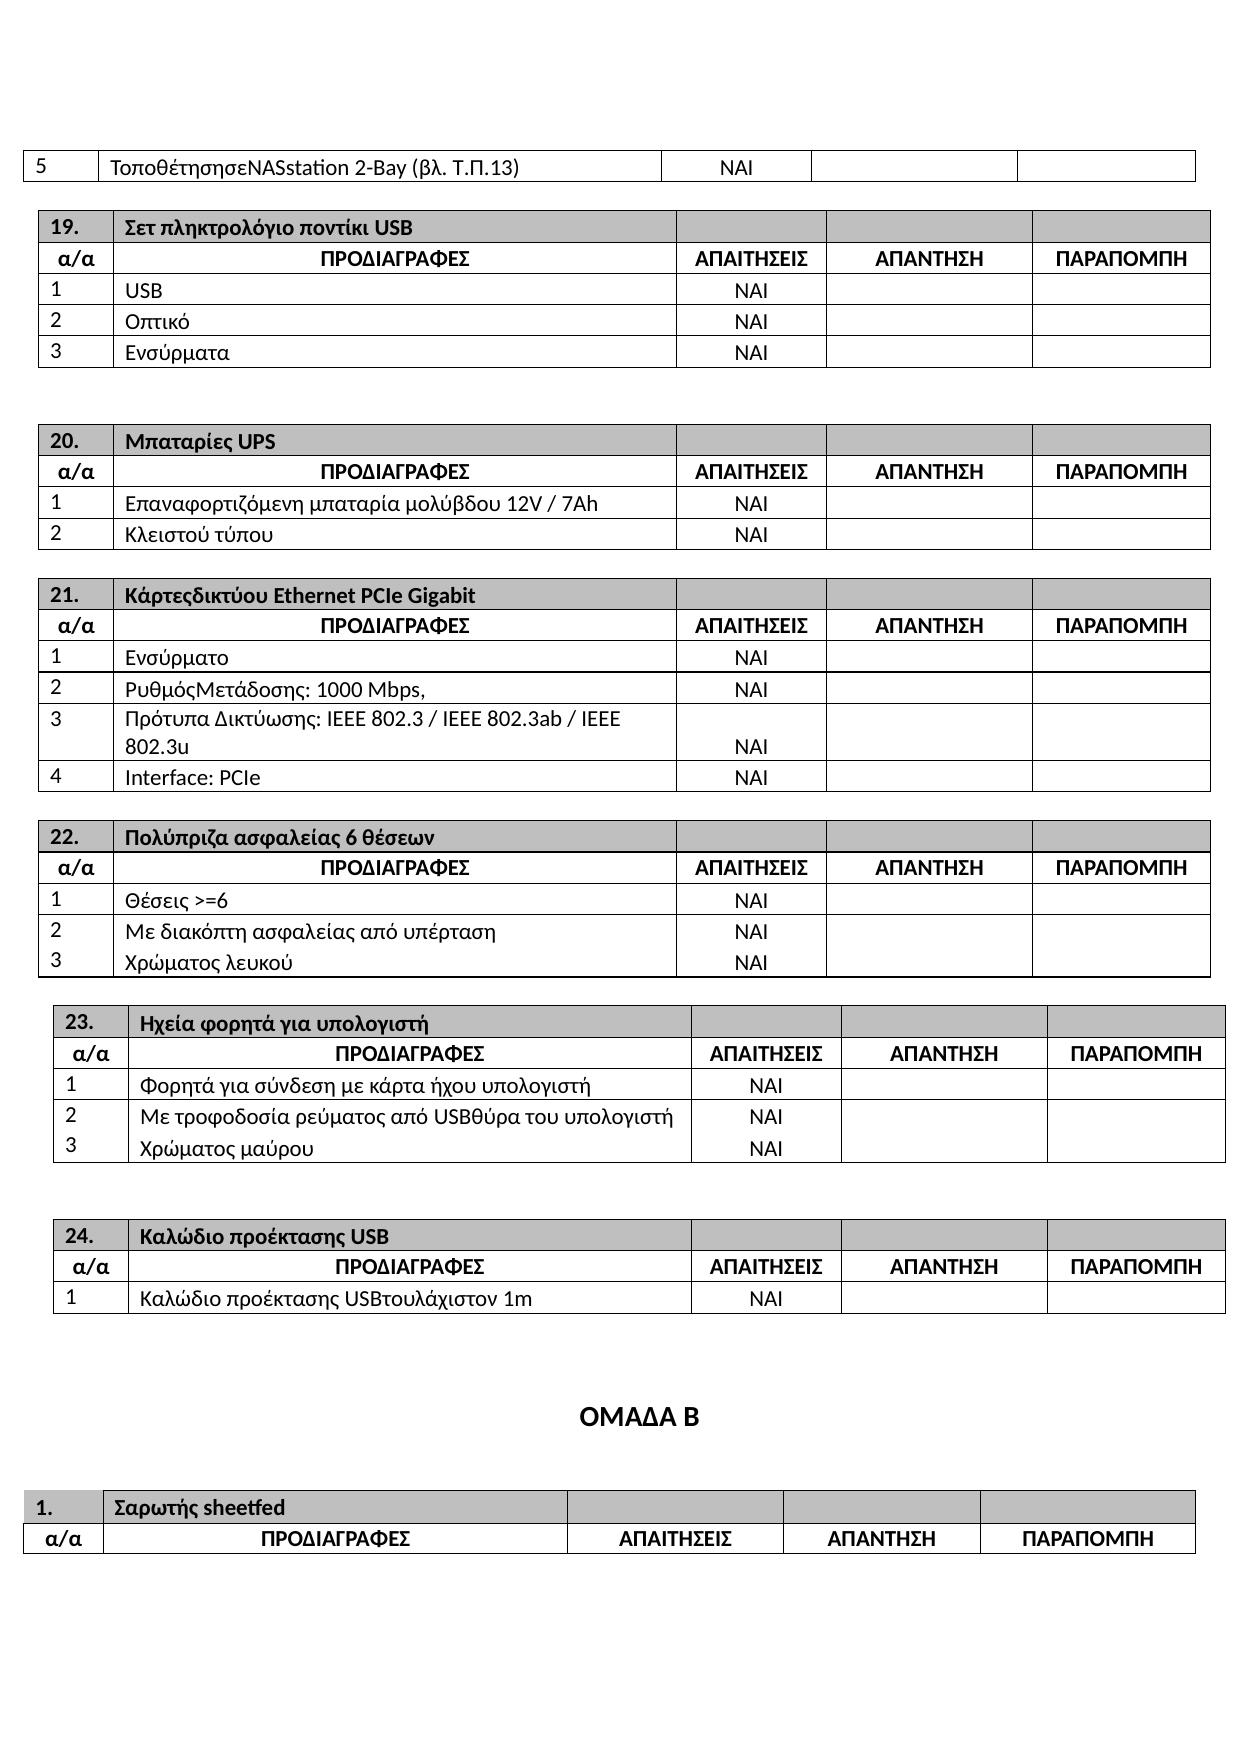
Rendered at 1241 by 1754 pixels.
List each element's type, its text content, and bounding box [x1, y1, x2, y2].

table_header [827, 821, 1032, 851]
table_cell 3 [39, 336, 113, 367]
table_header 23. [54, 1006, 128, 1037]
table_cell 1 [39, 884, 113, 914]
table_cell 4 [39, 761, 113, 791]
table_header [1048, 1220, 1225, 1250]
table_cell [1033, 487, 1210, 517]
table_cell ΝΑI [677, 487, 826, 517]
table_header [568, 1491, 783, 1523]
table_cell ΑΠΑΝΤΗΣΗ [784, 1524, 980, 1552]
table_cell ΑΠΑΝΤΗΣΗ [827, 853, 1032, 883]
table_cell ΑΠΑΝΤΗΣΗ [827, 610, 1032, 640]
table_cell [1033, 336, 1210, 367]
table_cell ΠΑΡΑΠΟΜΠΗ [1033, 243, 1210, 273]
table_cell [1033, 519, 1210, 549]
table_cell ΠΑΡΑΠΟΜΠΗ [981, 1524, 1195, 1552]
table_cell 1 [39, 487, 113, 517]
table_cell Καλώδιο προέκτασης USBτουλάχιστον 1m [129, 1282, 691, 1312]
table_cell [827, 704, 1032, 760]
table_cell ΝΑI [677, 305, 826, 335]
table_header 19. [39, 211, 113, 242]
table_cell ΝΑI [662, 151, 811, 181]
table_cell [1033, 673, 1210, 703]
table_header [842, 1220, 1047, 1250]
table_cell Οπτικό [114, 305, 676, 335]
table_cell Ενσύρματα [114, 336, 676, 367]
table_cell ΑΠΑΙΤΗΣΕΙΣ [677, 853, 826, 883]
table_header [1033, 425, 1210, 455]
table_cell ΝΑΙ [677, 945, 826, 976]
table_cell [827, 641, 1032, 671]
table_cell ΠΑΡΑΠΟΜΠΗ [1033, 456, 1210, 486]
table_cell Φορητά για σύνδεση με κάρτα ήχου υπολογιστή [129, 1069, 691, 1099]
table_cell 2 [39, 915, 113, 945]
table_cell [1033, 945, 1210, 976]
table_header Σετ πληκτρολόγιο ποντίκι USB [114, 211, 676, 242]
table_cell ΝΑI [677, 519, 826, 549]
table_header [842, 1006, 1047, 1037]
table_header [827, 579, 1032, 609]
table_cell 1 [39, 641, 113, 671]
table_cell ΑΠΑΙΤΗΣΕΙΣ [677, 610, 826, 640]
table_cell α/α [39, 456, 113, 486]
table_cell [827, 915, 1032, 945]
table_cell Θέσεις >=6 [114, 884, 676, 914]
table_header [692, 1006, 841, 1037]
table_cell ΠΡΟΔΙΑΓΡΑΦΕΣ [129, 1251, 691, 1281]
table_cell [827, 761, 1032, 791]
table_cell α/α [54, 1038, 128, 1068]
table_cell [1048, 1100, 1225, 1130]
table_cell Interface: PCIe [114, 761, 676, 791]
table_header Πολύπριζα ασφαλείας 6 θέσεων [114, 821, 676, 851]
table_header Σαρωτής sheetfed [104, 1491, 567, 1523]
table_cell [842, 1069, 1047, 1099]
table_cell [1033, 274, 1210, 304]
table_cell [827, 305, 1032, 335]
table_cell [1033, 761, 1210, 791]
table_cell [827, 487, 1032, 517]
table_cell ΝΑI [677, 673, 826, 703]
table_cell Χρώματος μαύρου [129, 1130, 691, 1162]
table_header [677, 579, 826, 609]
table_header 24. [54, 1220, 128, 1250]
table_cell ΑΠΑΝΤΗΣΗ [827, 243, 1032, 273]
table_cell ΝΑI [677, 704, 826, 760]
table_cell [1018, 151, 1195, 181]
table_cell [827, 945, 1032, 976]
table_cell ΠΡΟΔΙΑΓΡΑΦΕΣ [104, 1524, 567, 1552]
table_cell α/α [54, 1251, 128, 1281]
table_header [677, 211, 826, 242]
table_cell ΡυθμόςΜετάδοσης: 1000 Mbps, [114, 673, 676, 703]
table_header [784, 1491, 980, 1523]
table_cell Επαναφορτιζόμενη μπαταρία μολύβδου 12V / 7Ah [114, 487, 676, 517]
table_cell [1048, 1069, 1225, 1099]
table_header [827, 425, 1032, 455]
table_header 1. [24, 1490, 103, 1523]
table_cell α/α [39, 243, 113, 273]
table_cell α/α [39, 853, 113, 883]
table_header [1033, 579, 1210, 609]
table_cell ΠΡΟΔΙΑΓΡΑΦΕΣ [129, 1038, 691, 1068]
table_cell ΠΑΡΑΠΟΜΠΗ [1048, 1038, 1225, 1068]
table_cell Με διακόπτη ασφαλείας από υπέρταση [114, 915, 676, 945]
table_cell ΝΑI [692, 1069, 841, 1099]
table_cell ΝΑI [677, 641, 826, 671]
table_cell [842, 1282, 1047, 1312]
table_header [981, 1491, 1195, 1523]
table_cell 1 [39, 274, 113, 304]
table_cell ΠΡΟΔΙΑΓΡΑΦΕΣ [114, 610, 676, 640]
table_header Ηχεία φορητά για υπολογιστή [129, 1006, 691, 1037]
table_cell ΠΑΡΑΠΟΜΠΗ [1033, 853, 1210, 883]
table_cell ΠΑΡΑΠΟΜΠΗ [1048, 1251, 1225, 1281]
table_cell [827, 336, 1032, 367]
table_cell [842, 1130, 1047, 1162]
table_cell [827, 274, 1032, 304]
table_header Καλώδιο προέκτασης USB [129, 1220, 691, 1250]
table_cell 3 [39, 945, 113, 976]
table_cell Πρότυπα Δικτύωσης: IEEE 802.3 / IEEE 802.3ab / IEEE 802.3u [114, 704, 676, 760]
table_header [677, 425, 826, 455]
table_cell ΑΠΑΙΤΗΣΕΙΣ [568, 1524, 783, 1552]
table_header Μπαταρίες UPS [114, 425, 676, 455]
table_cell ΠΑΡΑΠΟΜΠΗ [1033, 610, 1210, 640]
table_cell ΤοποθέτησησεNASstation 2-Bay (βλ. Τ.Π.13) [99, 151, 661, 181]
table_header [827, 211, 1032, 242]
table_cell ΑΠΑΝΤΗΣΗ [842, 1038, 1047, 1068]
table_cell 1 [54, 1069, 128, 1099]
table_header Κάρτεςδικτύου Ethernet PCIe Gigabit [114, 579, 676, 609]
table_cell Χρώματος λευκού [114, 945, 676, 976]
text ΟΜΑΔΑ Β [112, 1398, 1167, 1433]
table_header [1048, 1006, 1225, 1037]
table_cell ΠΡΟΔΙΑΓΡΑΦΕΣ [114, 243, 676, 273]
table_cell [812, 151, 1017, 181]
table_cell ΑΠΑΝΤΗΣΗ [827, 456, 1032, 486]
table_cell ΑΠΑΙΤΗΣΕΙΣ [677, 456, 826, 486]
table_header 20. [39, 425, 113, 455]
table_header [692, 1220, 841, 1250]
table_cell [1048, 1282, 1225, 1312]
table_cell [1033, 915, 1210, 945]
table_cell 2 [54, 1100, 128, 1130]
table_cell ΝΑI [692, 1100, 841, 1130]
table_cell [1033, 641, 1210, 671]
table_cell 5 [24, 151, 98, 181]
table_cell ΝΑI [677, 915, 826, 945]
table_cell 2 [39, 305, 113, 335]
table_cell ΑΠΑΝΤΗΣΗ [842, 1251, 1047, 1281]
table_header 22. [39, 821, 113, 851]
table_cell [827, 673, 1032, 703]
table_header [1033, 211, 1210, 242]
table_cell α/α [39, 610, 113, 640]
table_cell ΑΠΑΙΤΗΣΕΙΣ [692, 1251, 841, 1281]
table_cell 3 [39, 704, 113, 760]
table_cell [842, 1100, 1047, 1130]
table_header 21. [39, 579, 113, 609]
table_cell ΝΑI [677, 884, 826, 914]
table_cell ΠΡΟΔΙΑΓΡΑΦΕΣ [114, 853, 676, 883]
table_cell 2 [39, 673, 113, 703]
table_cell 3 [54, 1130, 128, 1162]
table_cell [1033, 305, 1210, 335]
table_cell [1033, 704, 1210, 760]
table_cell USB [114, 274, 676, 304]
table_cell ΝΑI [677, 274, 826, 304]
table_cell ΠΡΟΔΙΑΓΡΑΦΕΣ [114, 456, 676, 486]
table_cell Με τροφοδοσία ρεύματος από USBθύρα του υπολογιστή [129, 1100, 691, 1130]
table_cell ΑΠΑΙΤΗΣΕΙΣ [677, 243, 826, 273]
table_cell ΝΑI [677, 761, 826, 791]
table_cell ΑΠΑΙΤΗΣΕΙΣ [692, 1038, 841, 1068]
table_cell [827, 884, 1032, 914]
table_cell ΝΑI [677, 336, 826, 367]
table_cell α/α [24, 1524, 103, 1552]
table_cell ΝΑI [692, 1282, 841, 1312]
table_cell [827, 519, 1032, 549]
table_cell Κλειστού τύπου [114, 519, 676, 549]
table_cell 1 [54, 1282, 128, 1312]
table_cell Ενσύρματο [114, 641, 676, 671]
table_cell 2 [39, 519, 113, 549]
table_header [1033, 821, 1210, 851]
table_cell ΝΑΙ [692, 1130, 841, 1162]
table_header [677, 821, 826, 851]
table_cell [1033, 884, 1210, 914]
table_cell [1048, 1130, 1225, 1162]
